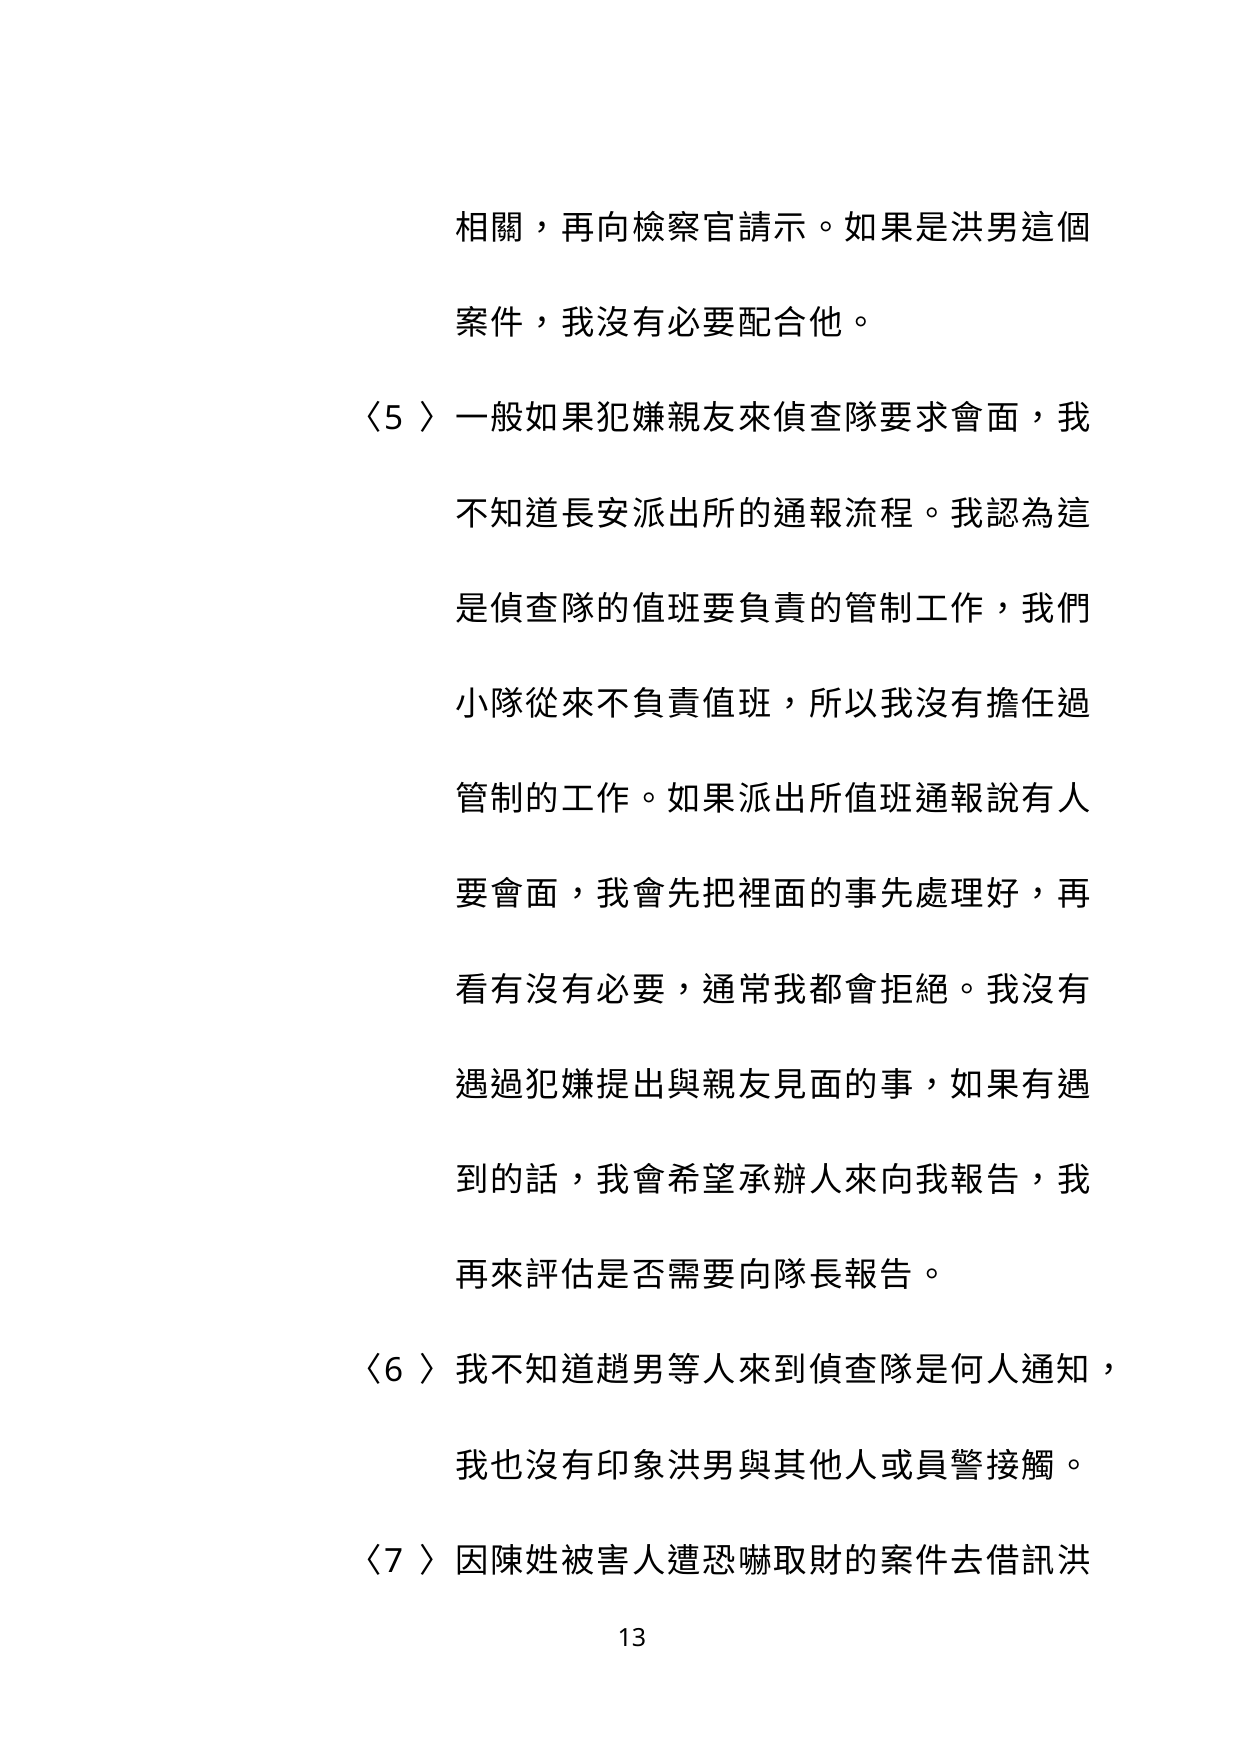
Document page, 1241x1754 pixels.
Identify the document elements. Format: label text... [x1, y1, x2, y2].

subtitle 一般如果犯嫌親友來偵查隊要求會面，我不知道長安派出所的通報流程。我認為這是偵查隊的值班要負責的管制工作，我們小隊從來不負責值班，所以我沒有擔任過管制的工作。如果派出所值班通報說有人要會面，我會先把裡面的事先處理好，再看有沒有必要，通常我都會拒絕。我沒有遇過犯嫌提出與親友見面的事，如果有遇到的話，我會希望承辦人來向我報告，我再來評估是否需要向隊長報告。 [331, 368, 1092, 1320]
subtitle 借提犯嫌時其如向我提出要與人見面，如果是指揮偵辦案件，我會研判有無與案情相關，再向檢察官請示。如果是洪男這個案件，我沒有必要配合他。 [331, 177, 1092, 368]
subtitle 因陳姓被害人遭恐嚇取財的案件去借訊洪男，至於是什麼人去借訊，什麼人製作筆錄，因為平時的事情真的得很多，所以我不記得那麼多。107年4月10日借訊洪男當時我是否在場，我不記得，我也不記得當時在做什麼事。當時我代理小隊長職務，我不記得我確切如何分派工作。 [331, 1510, 1092, 1605]
subtitle 我不知道趙男等人來到偵查隊是何人通知，我也沒有印象洪男與其他人或員警接觸。 [331, 1320, 1092, 1510]
